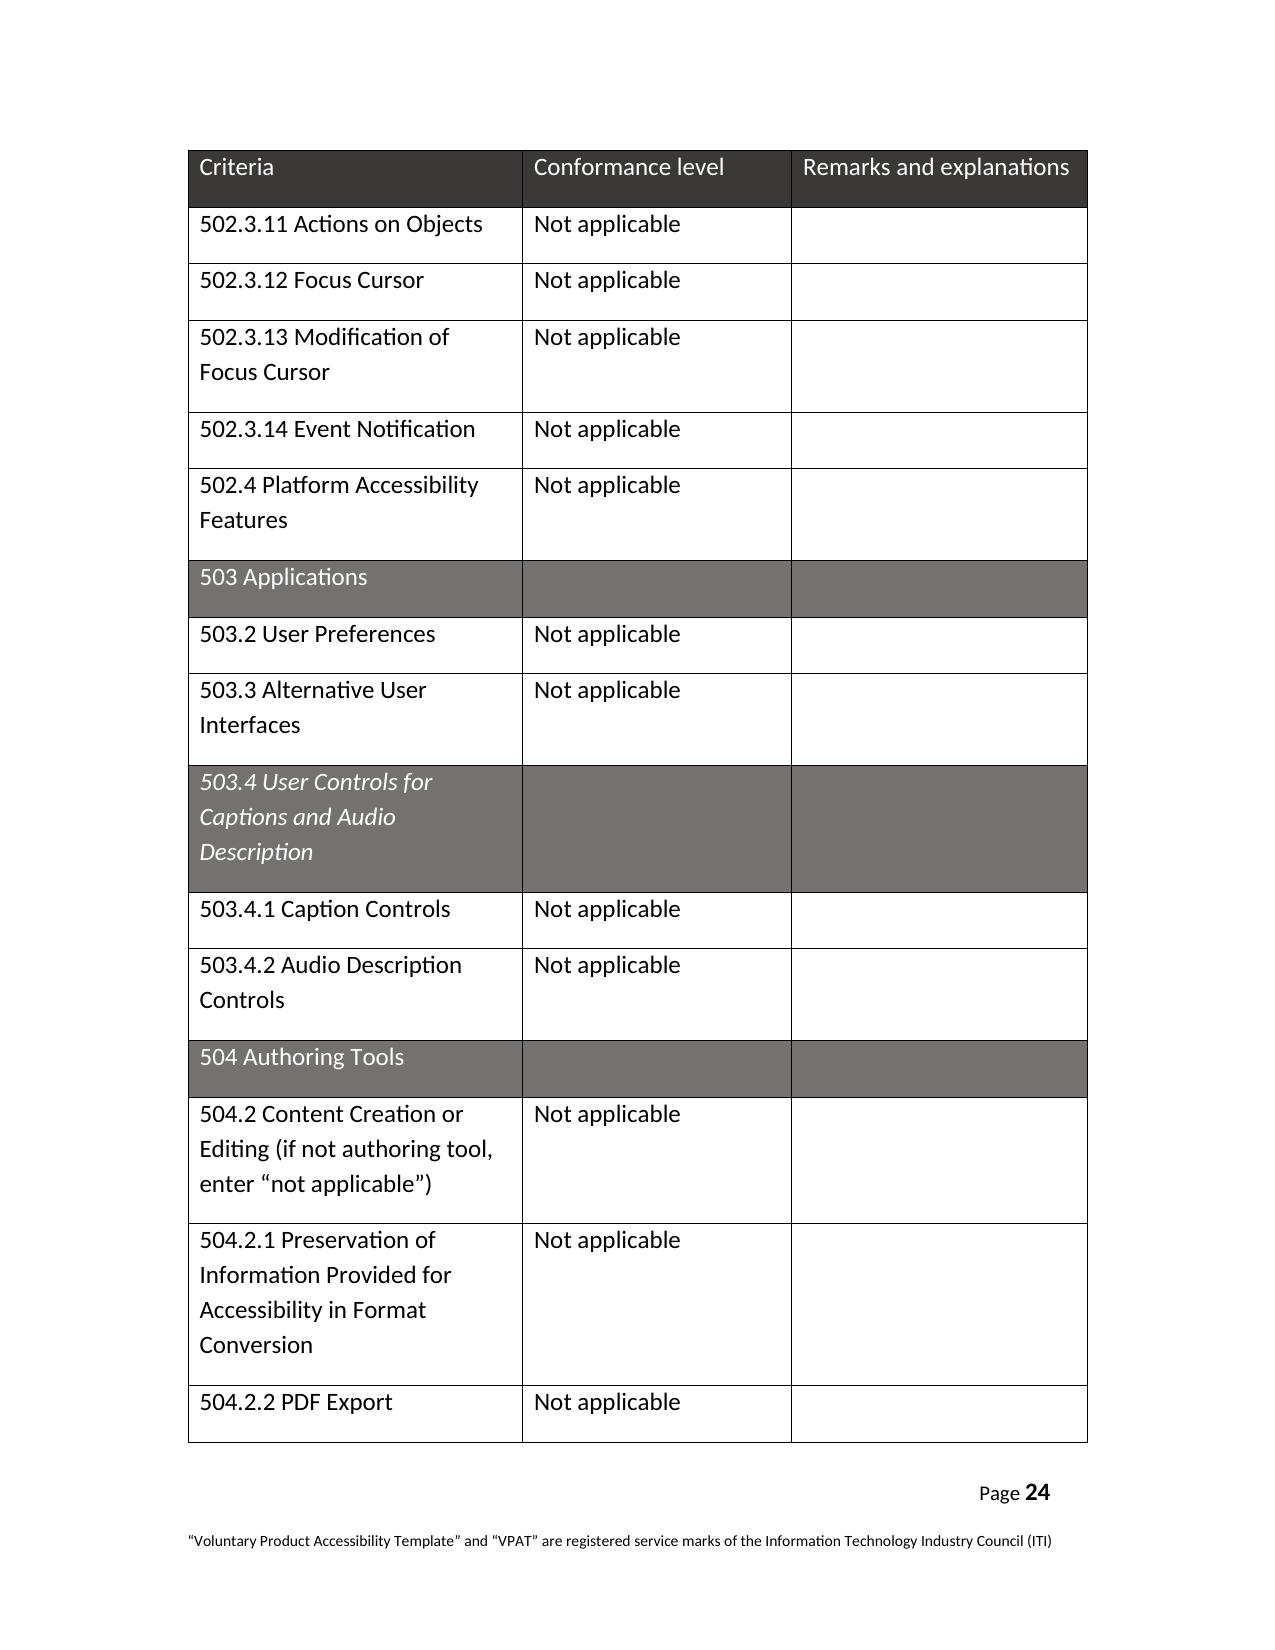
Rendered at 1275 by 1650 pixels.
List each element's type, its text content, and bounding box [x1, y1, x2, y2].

table_header Remarks and explanations [792, 151, 1087, 207]
table_header Conformance level [523, 151, 791, 207]
table_cell [523, 766, 791, 892]
table_cell Not applicable [523, 1386, 791, 1442]
table_cell Not applicable [523, 413, 791, 468]
table_cell [792, 893, 1087, 948]
table_cell Not applicable [523, 949, 791, 1040]
table_cell 502.3.14 Event Notification [189, 413, 522, 468]
table_cell 503.4 User Controls for Captions and Audio Description [189, 766, 522, 892]
table_cell [792, 766, 1087, 892]
table_cell [792, 469, 1087, 560]
table_cell Not applicable [523, 618, 791, 673]
table_cell [792, 674, 1087, 765]
table_cell Not applicable [523, 1224, 791, 1385]
table_cell 503 Applications [189, 561, 522, 617]
table_cell Not applicable [523, 1098, 791, 1223]
table_cell [523, 561, 791, 617]
table_cell 503.4.1 Caption Controls [189, 893, 522, 948]
table_cell Not applicable [523, 264, 791, 320]
table_cell 502.4 Platform Accessibility Features [189, 469, 522, 560]
table_cell [792, 208, 1087, 263]
table_cell [792, 1386, 1087, 1442]
table_cell [792, 618, 1087, 673]
table_cell 504.2.1 Preservation of Information Provided for Accessibility in Format Conversion [189, 1224, 522, 1385]
table_cell [792, 1098, 1087, 1223]
table_cell 502.3.12 Focus Cursor [189, 264, 522, 320]
table_cell 502.3.13 Modification of Focus Cursor [189, 321, 522, 412]
table_cell 503.2 User Preferences [189, 618, 522, 673]
table_cell [523, 1041, 791, 1097]
table_cell 503.3 Alternative User Interfaces [189, 674, 522, 765]
table_cell [792, 413, 1087, 468]
table_cell Not applicable [523, 208, 791, 263]
table_cell 504.2 Content Creation or Editing (if not authoring tool, enter “not applicable”) [189, 1098, 522, 1223]
table_cell [792, 1041, 1087, 1097]
table_cell [792, 321, 1087, 412]
table_cell 504 Authoring Tools [189, 1041, 522, 1097]
table_cell [792, 949, 1087, 1040]
table_cell Not applicable [523, 469, 791, 560]
table_cell 503.4.2 Audio Description Controls [189, 949, 522, 1040]
table_cell Not applicable [523, 321, 791, 412]
table_cell [792, 561, 1087, 617]
table_cell Not applicable [523, 893, 791, 948]
table_cell [792, 1224, 1087, 1385]
table_header Criteria [189, 151, 522, 207]
table_cell 502.3.11 Actions on Objects [189, 208, 522, 263]
table_cell [792, 264, 1087, 320]
table_cell 504.2.2 PDF Export [189, 1386, 522, 1442]
table_cell Not applicable [523, 674, 791, 765]
